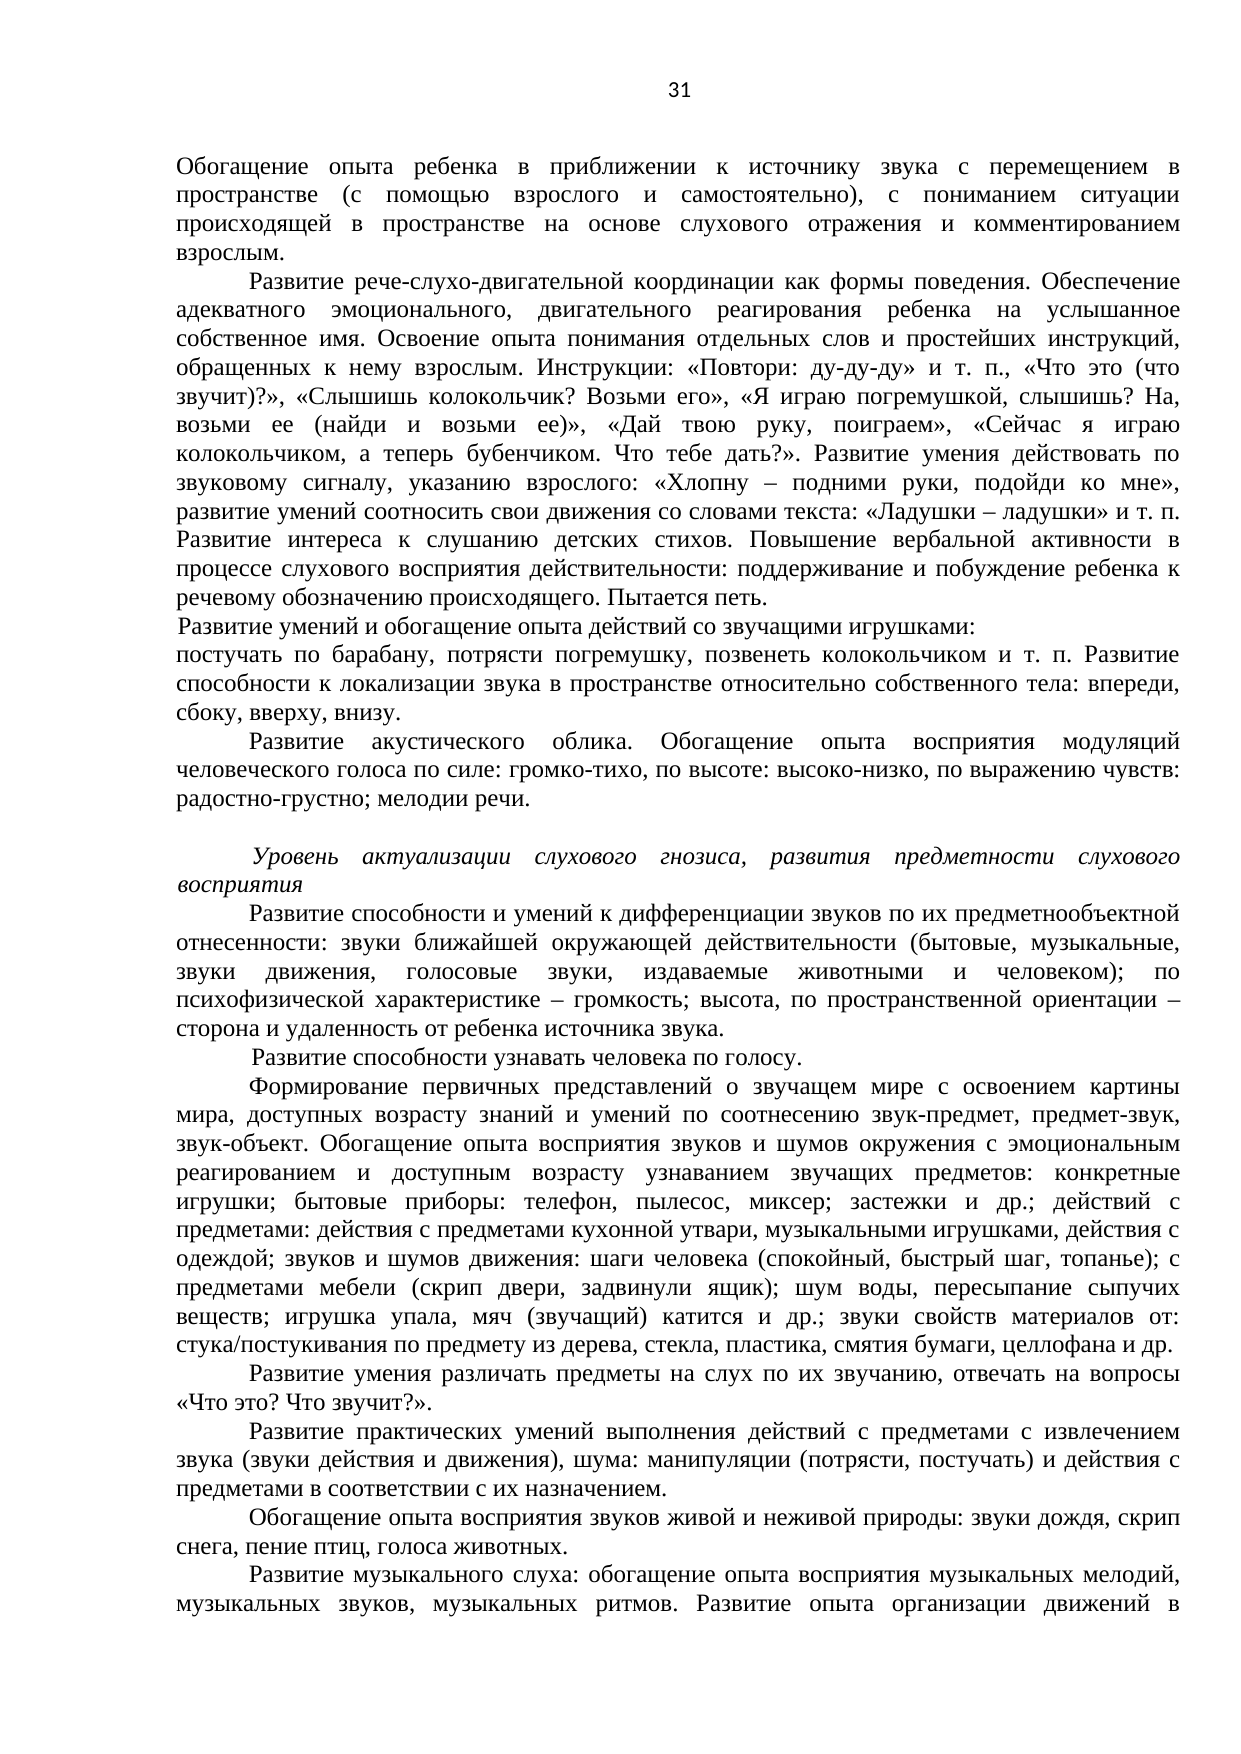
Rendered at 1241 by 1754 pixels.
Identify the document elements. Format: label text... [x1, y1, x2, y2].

text Формирование первичных представлений о звучащем мире с освоением картины мира, доступных возрасту знаний и умений по соотнесению звук-предмет, предмет-звук, звук-объект. Обогащение опыта восприятия звуков и шумов окружения с эмоциональным реагированием и доступным возрасту узнаванием звучащих предметов: конкретные игрушки; бытовые приборы: телефон, пылесос, миксер; застежки и др.; действий с предметами: действия с предметами кухонной утвари, музыкальными игрушками, действия с одеждой; звуков и шумов движения: шаги человека (спокойный, быстрый шаг, топанье); с предметами мебели (скрип двери, задвинули ящик); шум воды, пересыпание сыпучих веществ; игрушка упала, мяч (звучащий) катится и др.; звуки свойств материалов от: стука/постукивания по предмету из дерева, стекла, пластика, смятия бумаги, целлофана и др. [176, 1071, 1181, 1358]
text Развитие рече-слухо-двигательной координации как формы поведения. Обеспечение адекватного эмоционального, двигательного реагирования ребенка на услышанное собственное имя. Освоение опыта понимания отдельных слов и простейших инструкций, обращенных к нему взрослым. Инструкции: «Повтори: ду-ду-ду» и т. п., «Что это (что звучит)?», «Слышишь колокольчик? Возьми его», «Я играю погремушкой, слышишь? На, возьми ее (найди и возьми ее)», «Дай твою руку, поиграем», «Сейчас я играю колокольчиком, а теперь бубенчиком. Что тебе дать?». Развитие умения действовать по звуковому сигналу, указанию взрослого: «Хлопну – подними руки, подойди ко мне», развитие умений соотносить свои движения со словами текста: «Ладушки – ладушки» и т. п. Развитие интереса к слушанию детских стихов. Повышение вербальной активности в процессе слухового восприятия действительности: поддерживание и побуждение ребенка к речевому обозначению происходящего. Пытается петь. [176, 266, 1181, 611]
text Развитие умения различать предметы на слух по их звучанию, отвечать на вопросы «Что это? Что звучит?». [176, 1358, 1181, 1416]
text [176, 1559, 1181, 1617]
text Развитие способности и умений к дифференциации звуков по их предметнообъектной отнесенности: звуки ближайшей окружающей действительности (бытовые, музыкальные, звуки движения, голосовые звуки, издаваемые животными и человеком); по психофизической характеристике – громкость; высота, по пространственной ориентации – сторона и удаленность от ребенка источника звука. [176, 898, 1181, 1042]
text Развитие акустического облика. Обогащение опыта восприятия модуляций человеческого голоса по силе: громко-тихо, по высоте: высоко-низко, по выражению чувств: радостно-грустно; мелодии речи. [176, 726, 1181, 812]
text Уровень актуализации слухового гнозиса, развития предметности слухового восприятия [177, 841, 1181, 898]
text Обогащение опыта восприятия звуков живой и неживой природы: звуки дождя, скрип снега, пение птиц, голоса животных. [176, 1502, 1181, 1559]
text Развитие практических умений выполнения действий с предметами с извлечением звука (звуки действия и движения), шума: манипуляции (потрясти, постучать) и действия с предметами в соответствии с их назначением. [176, 1416, 1181, 1502]
text Развитие способности узнавать человека по голосу. [251, 1042, 1181, 1071]
text Развитие умений и обогащение опыта действий со звучащими игрушками: [177, 611, 1181, 639]
text постучать по барабану, потрясти погремушку, позвенеть колокольчиком и т. п. Развитие способности к локализации звука в пространстве относительно собственного тела: впереди, сбоку, вверху, внизу. [176, 639, 1181, 726]
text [176, 151, 1181, 266]
